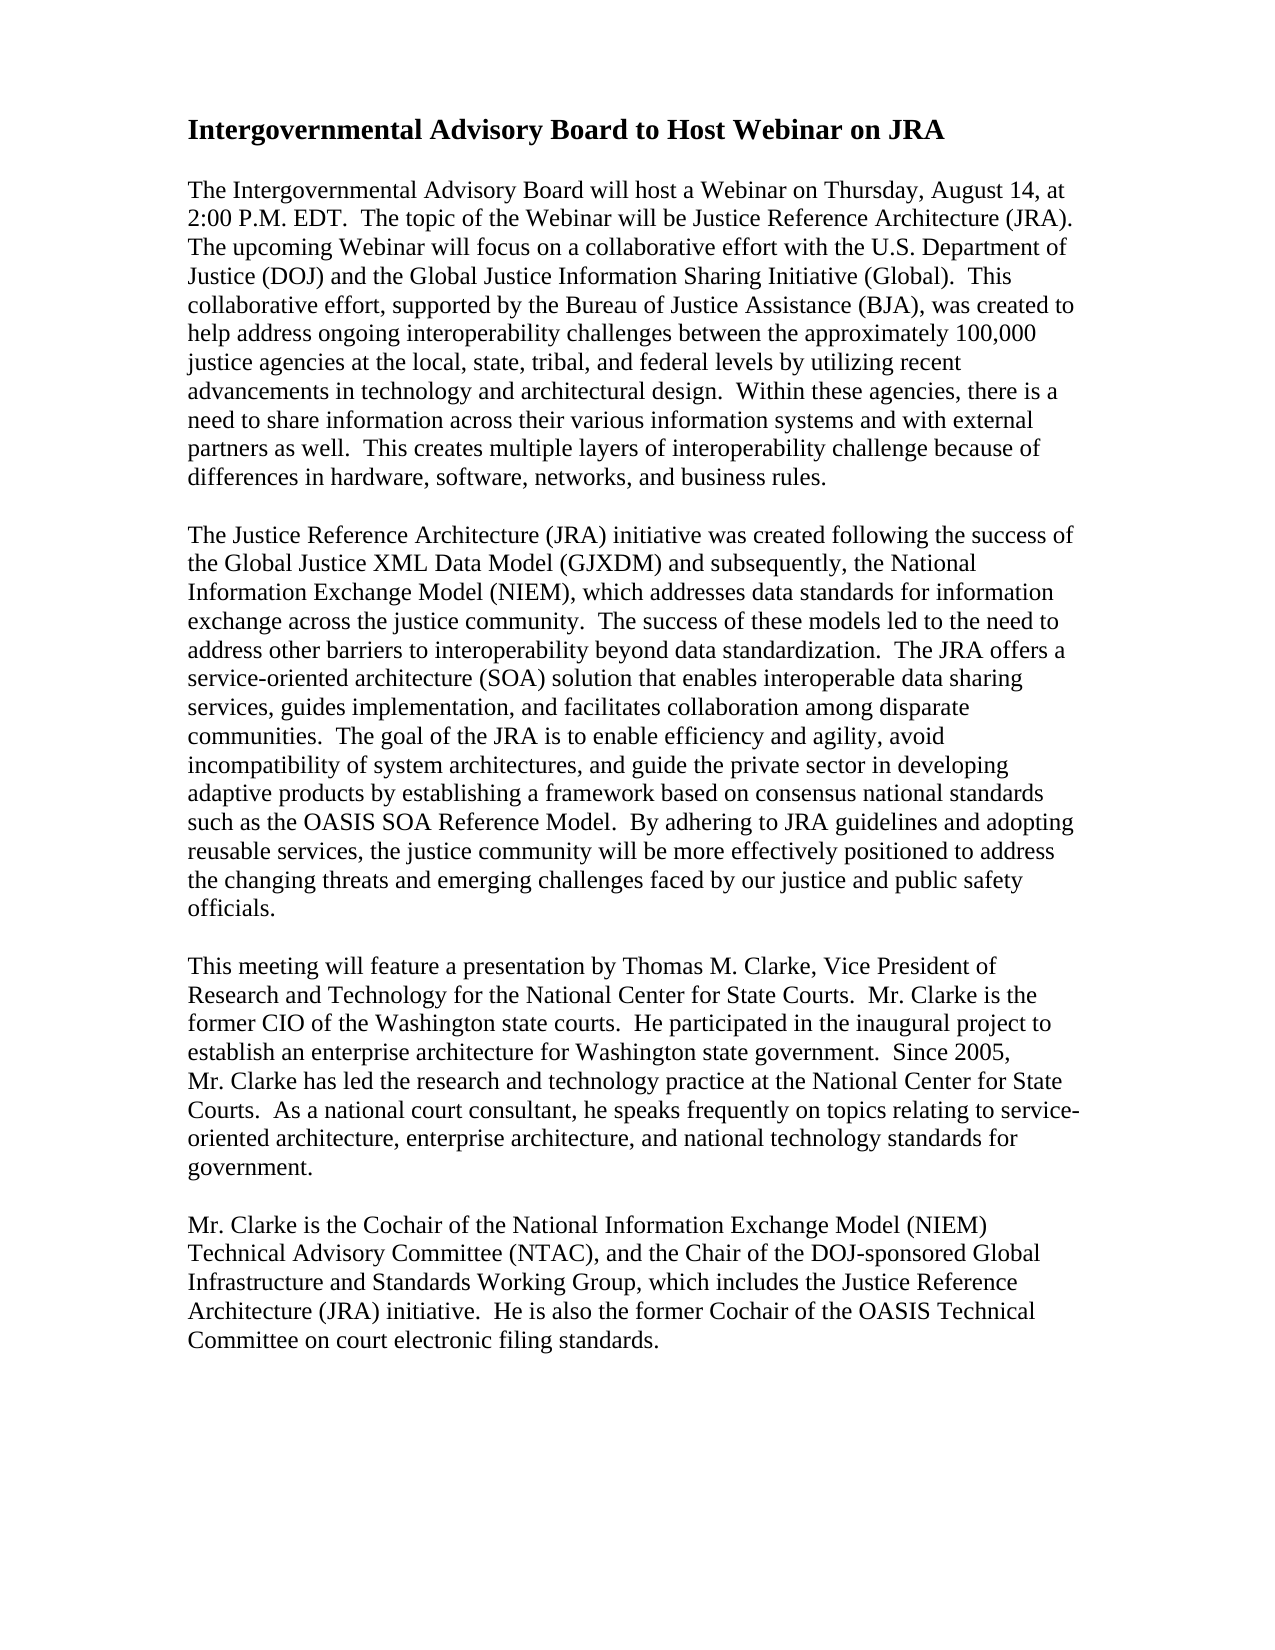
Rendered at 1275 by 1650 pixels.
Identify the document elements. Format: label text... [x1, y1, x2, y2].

text The Intergovernmental Advisory Board will host a Webinar on Thursday, August 14, at 2:00 P.M. EDT. The topic of the Webinar will be Justice Reference Architecture (JRA). The upcoming Webinar will focus on a collaborative effort with the U.S. Department of Justice (DOJ) and the Global Justice Information Sharing Initiative (Global). This collaborative effort, supported by the Bureau of Justice Assistance (BJA), was created to help address ongoing interoperability challenges between the approximately 100,000 justice agencies at the local, state, tribal, and federal levels by utilizing recent advancements in technology and architectural design. Within these agencies, there is a need to share information across their various information systems and with external partners as well. This creates multiple layers of interoperability challenge because of differences in hardware, software, networks, and business rules. [187, 175, 1087, 491]
text The Justice Reference Architecture (JRA) initiative was created following the success of the Global Justice XML Data Model (GJXDM) and subsequently, the National Information Exchange Model (NIEM), which addresses data standards for information exchange across the justice community. The success of these models led to the need to address other barriers to interoperability beyond data standardization. The JRA offers a service-oriented architecture (SOA) solution that enables interoperable data sharing services, guides implementation, and facilitates collaboration among disparate communities. The goal of the JRA is to enable efficiency and agility, avoid incompatibility of system architectures, and guide the private sector in developing adaptive products by establishing a framework based on consensus national standards such as the OASIS SOA Reference Model. By adhering to JRA guidelines and adopting reusable services, the justice community will be more effectively positioned to address the changing threats and emerging challenges faced by our justice and public safety officials. [187, 520, 1087, 922]
text Intergovernmental Advisory Board to Host Webinar on JRA [187, 112, 1087, 146]
text This meeting will feature a presentation by Thomas M. Clarke, Vice President of Research and Technology for the National Center for State Courts. Mr. Clarke is the former CIO of the Washington state courts. He participated in the inaugural project to establish an enterprise architecture for Washington state government. Since 2005, Mr. Clarke has led the research and technology practice at the National Center for State Courts. As a national court consultant, he speaks frequently on topics relating to service-oriented architecture, enterprise architecture, and national technology standards for government. [187, 951, 1087, 1181]
text Mr. Clarke is the Cochair of the National Information Exchange Model (NIEM) Technical Advisory Committee (NTAC), and the Chair of the DOJ-sponsored Global Infrastructure and Standards Working Group, which includes the Justice Reference Architecture (JRA) initiative. He is also the former Cochair of the OASIS Technical Committee on court electronic filing standards. [187, 1210, 1087, 1353]
